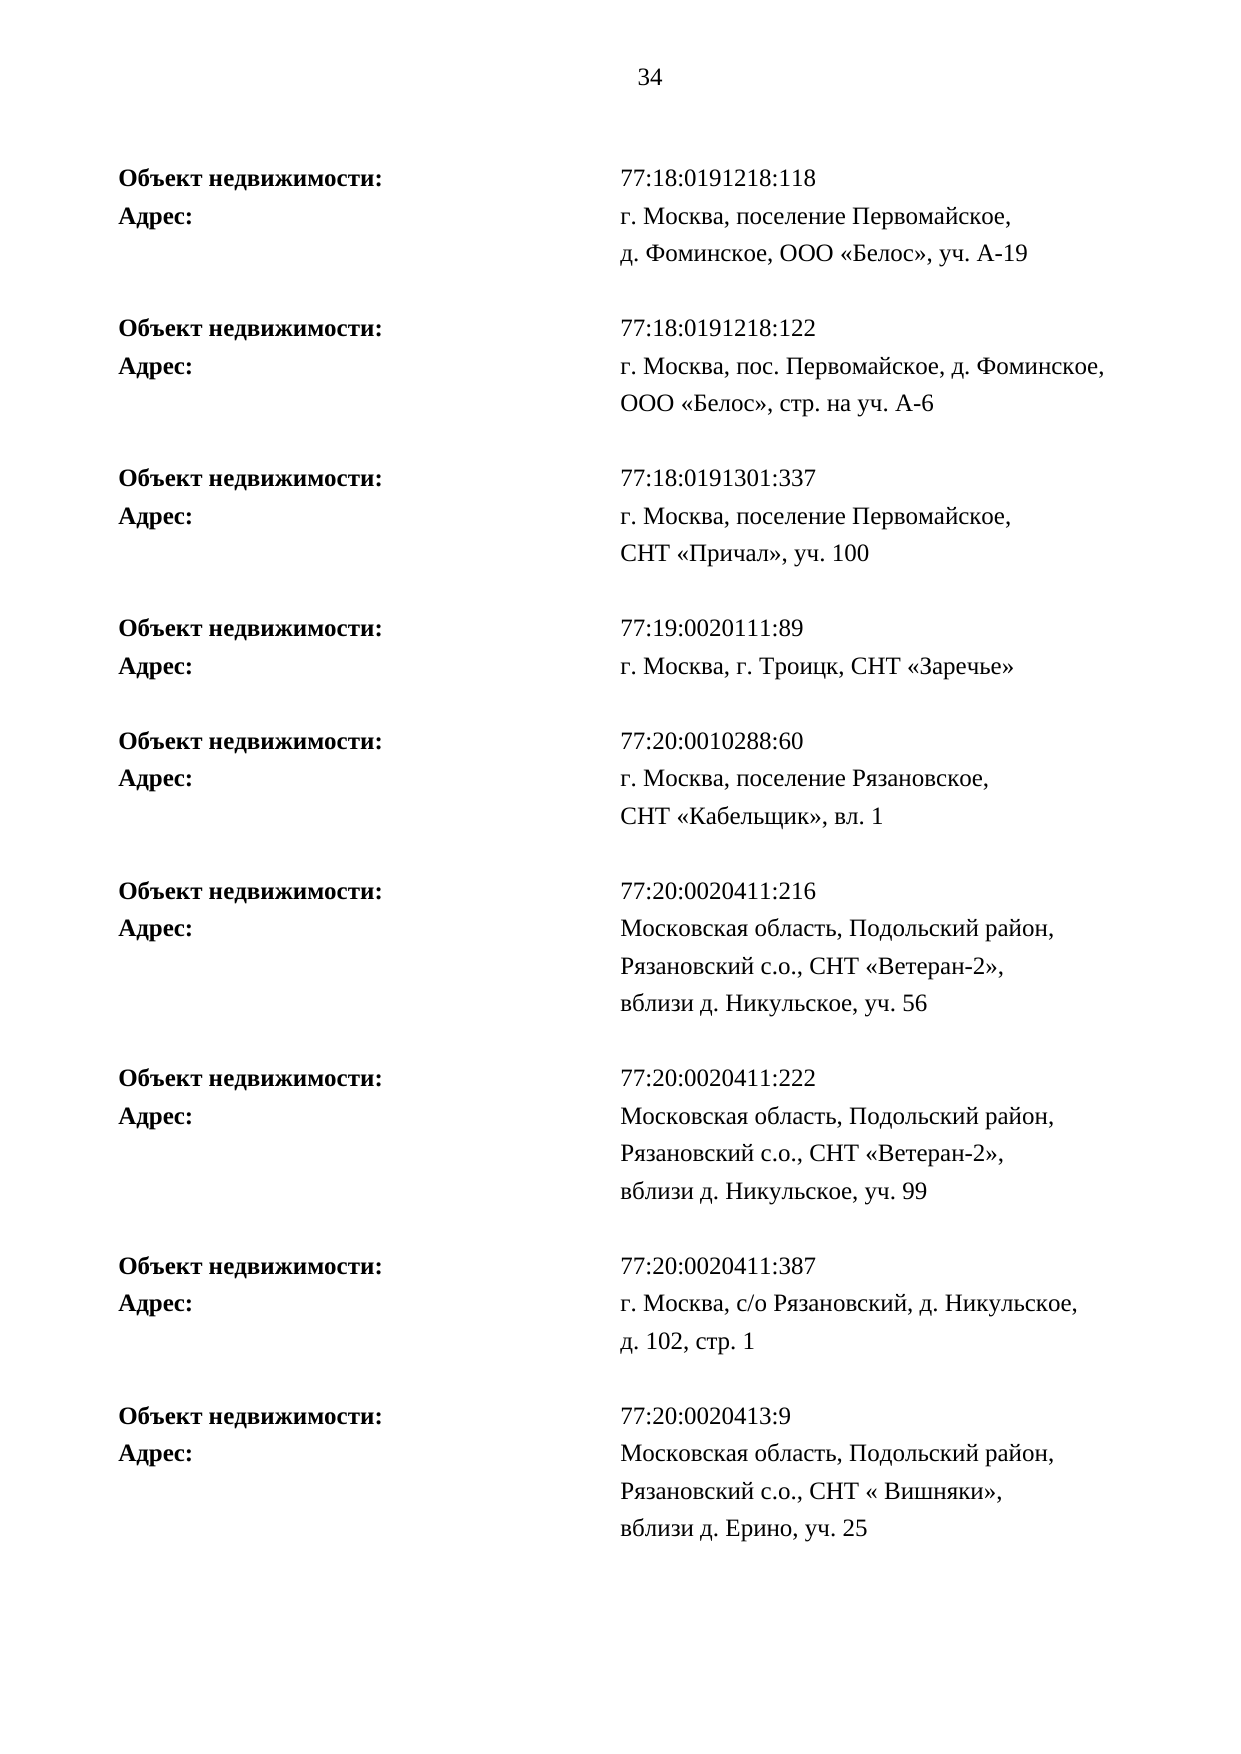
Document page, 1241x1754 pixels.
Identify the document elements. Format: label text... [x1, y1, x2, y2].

text Адрес: г. Москва, с/о Рязановский, д. Никульское, д. 102, стр. 1 [118, 1282, 1181, 1357]
text Адрес: Московская область, Подольский район, Рязановский с.о., СНТ «Ветеран-2», вблизи д. Никульское, уч. 56 [118, 907, 1181, 1019]
text Адрес: г. Москва, пос. Первомайское, д. Фоминское, ООО «Белос», стр. на уч. А-6 [118, 344, 1181, 419]
text Объект недвижимости: 77:20:0010288:60 [118, 719, 1181, 757]
text Объект недвижимости: 77:20:0020411:387 [118, 1244, 1181, 1282]
text Адрес: г. Москва, поселение Первомайское, д. Фоминское, ООО «Белос», уч. А-19 [118, 194, 1181, 269]
text Адрес: г. Москва, г. Троицк, СНТ «Заречье» [118, 644, 1181, 682]
text Объект недвижимости: 77:20:0020411:216 [118, 869, 1181, 907]
text Объект недвижимости: 77:18:0191218:122 [118, 307, 1181, 344]
text Объект недвижимости: 77:18:0191218:118 [118, 157, 1181, 194]
text Объект недвижимости: 77:19:0020111:89 [118, 607, 1181, 644]
text Адрес: г. Москва, поселение Первомайское, СНТ «Причал», уч. 100 [118, 494, 1181, 569]
text Объект недвижимости: 77:18:0191301:337 [118, 457, 1181, 494]
text Адрес: г. Москва, поселение Рязановское, СНТ «Кабельщик», вл. 1 [118, 757, 1181, 832]
text Объект недвижимости: 77:20:0020413:9 [118, 1394, 1181, 1432]
text Объект недвижимости: 77:20:0020411:222 [118, 1057, 1181, 1094]
text Адрес: Московская область, Подольский район, Рязановский с.о., СНТ «Ветеран-2», вблизи д. Никульское, уч. 99 [118, 1094, 1181, 1207]
text Адрес: Московская область, Подольский район, Рязановский с.о., СНТ « Вишняки», вблизи д. Ерино, уч. 25 [118, 1432, 1181, 1544]
